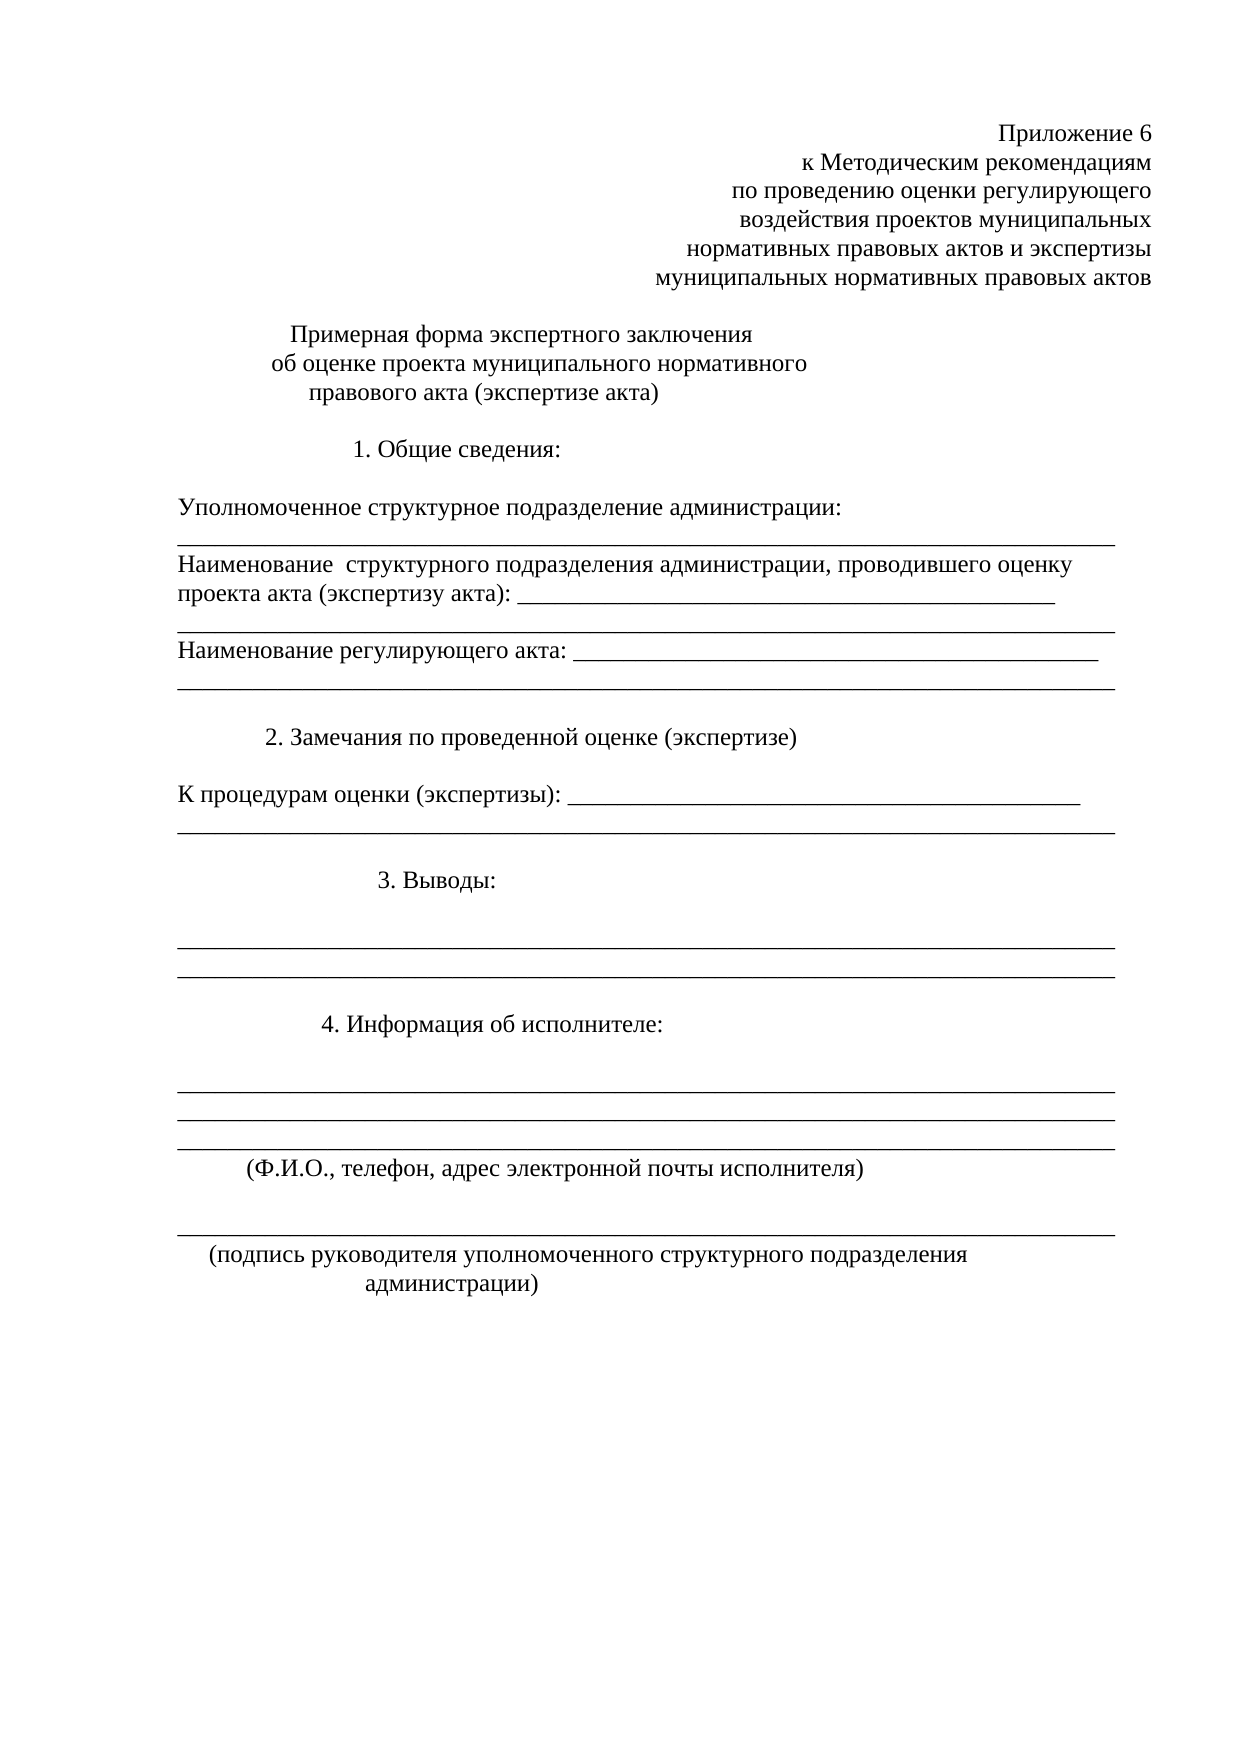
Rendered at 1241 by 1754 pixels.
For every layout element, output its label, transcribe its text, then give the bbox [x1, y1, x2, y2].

text 4. Информация об исполнителе: [177, 1009, 1152, 1038]
text ___________________________________________________________________________ [177, 1067, 1152, 1096]
text ___________________________________________________________________________ [177, 952, 1152, 981]
text Уполномоченное структурное подразделение администрации: [177, 492, 1152, 521]
text Наименование регулирующего акта: __________________________________________ [177, 636, 1152, 664]
text ___________________________________________________________________________ [177, 923, 1152, 952]
text (подпись руководителя уполномоченного структурного подразделения [177, 1239, 1152, 1268]
text ___________________________________________________________________________ [177, 664, 1152, 693]
text ___________________________________________________________________________ [177, 521, 1152, 549]
text ___________________________________________________________________________ [177, 1124, 1152, 1153]
text проекта акта (экспертизу акта): ___________________________________________ [177, 578, 1152, 607]
text Приложение 6 [177, 118, 1152, 147]
text правового акта (экспертизе акта) [177, 377, 1152, 406]
text 2. Замечания по проведенной оценке (экспертизе) [177, 722, 1152, 751]
text Наименование структурного подразделения администрации, проводившего оценку [177, 549, 1152, 578]
text ___________________________________________________________________________ [177, 1096, 1152, 1124]
text ___________________________________________________________________________ [177, 808, 1152, 837]
text 1. Общие сведения: [177, 434, 1152, 463]
text ___________________________________________________________________________ [177, 1211, 1152, 1239]
text воздействия проектов муниципальных [177, 204, 1152, 233]
text (Ф.И.О., телефон, адрес электронной почты исполнителя) [177, 1153, 1152, 1182]
text муниципальных нормативных правовых актов [177, 262, 1152, 291]
text ___________________________________________________________________________ [177, 607, 1152, 636]
text нормативных правовых актов и экспертизы [177, 233, 1152, 262]
text 3. Выводы: [177, 866, 1152, 894]
text Примерная форма экспертного заключения [177, 319, 1152, 348]
text об оценке проекта муниципального нормативного [177, 348, 1152, 377]
text по проведению оценки регулирующего [177, 176, 1152, 204]
text к Методическим рекомендациям [177, 147, 1152, 176]
text администрации) [177, 1268, 1152, 1297]
text К процедурам оценки (экспертизы): _________________________________________ [177, 779, 1152, 808]
